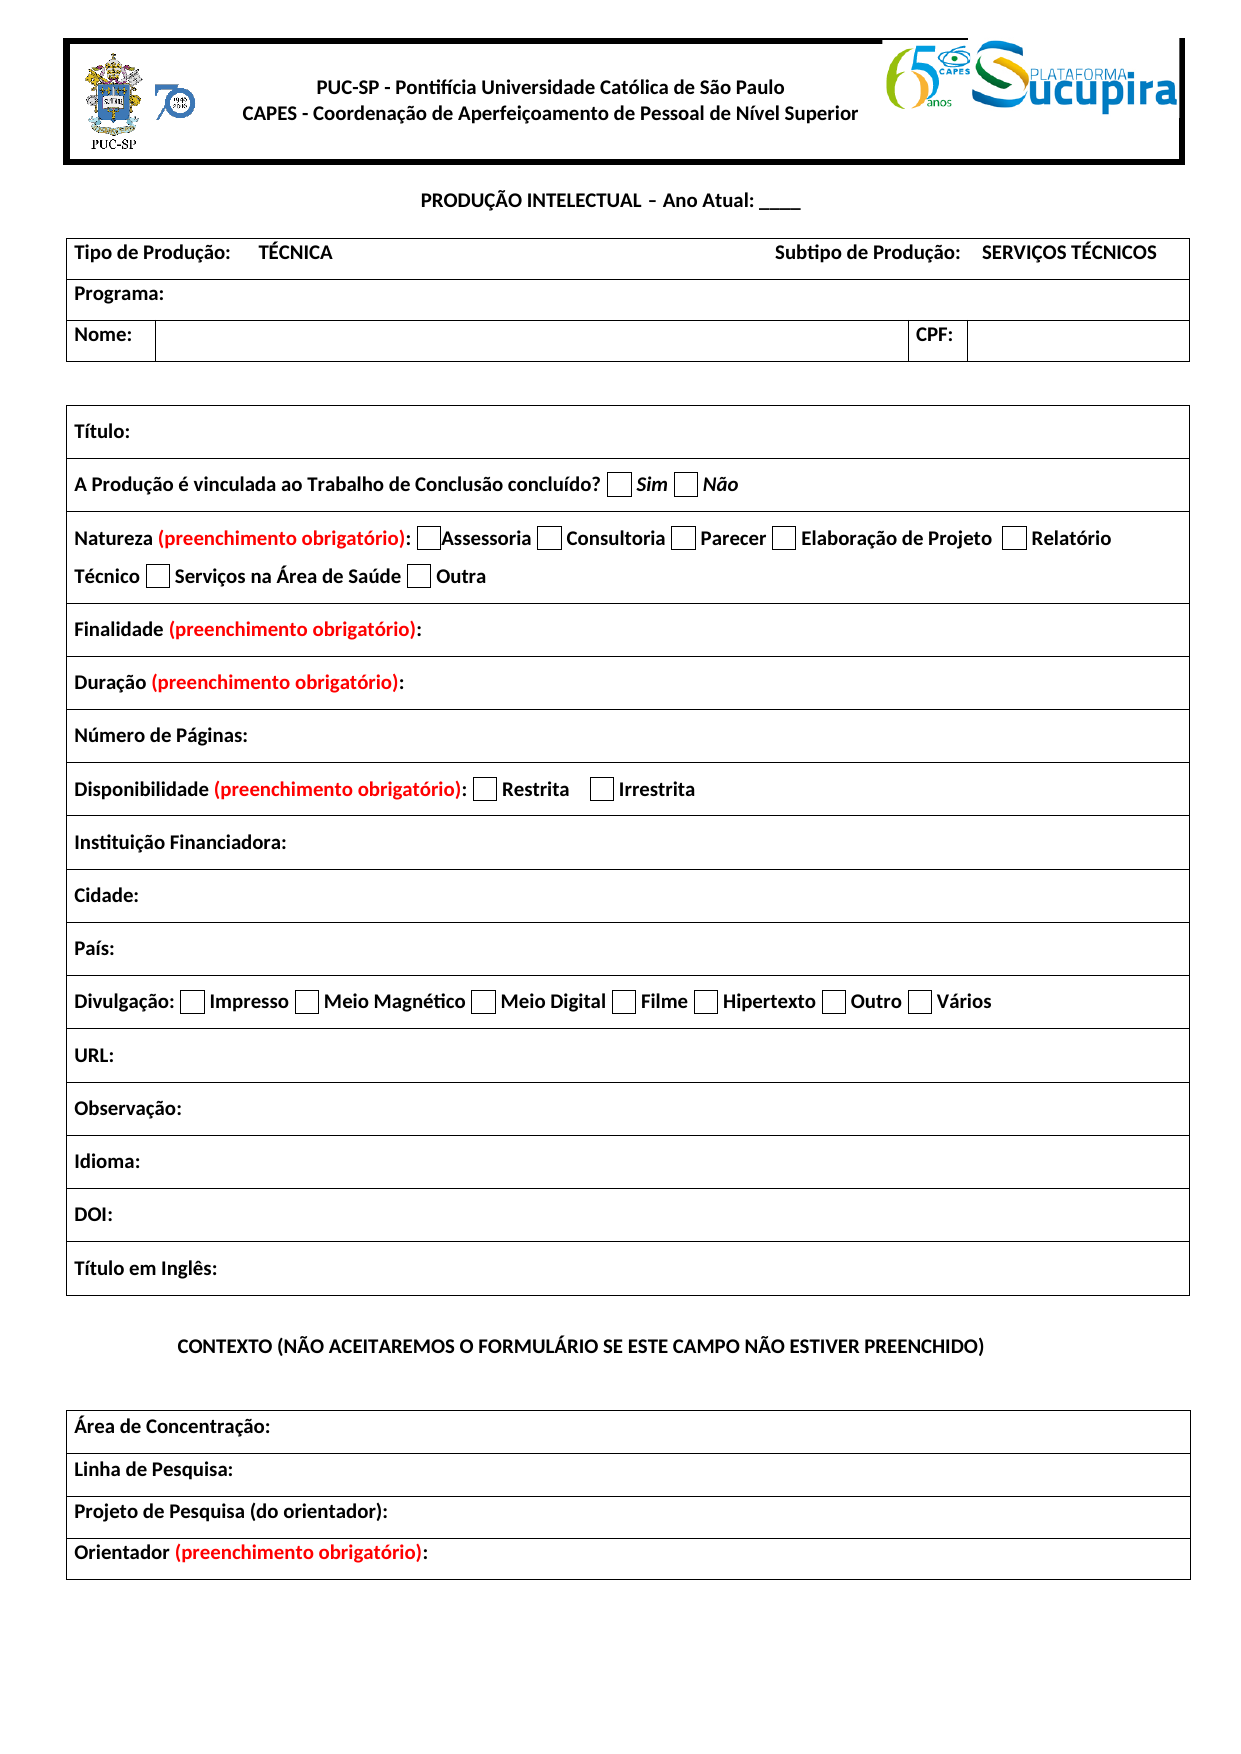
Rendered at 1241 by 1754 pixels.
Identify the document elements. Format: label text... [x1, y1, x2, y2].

picture [882, 37, 1180, 118]
table_cell Orientador (preenchimento obrigatório): [67, 1539, 1190, 1579]
table_cell URL: [67, 1029, 1189, 1082]
table_cell Programa: [67, 280, 1189, 320]
table_cell [968, 321, 1189, 361]
table_header Área de Concentração: [67, 1411, 1190, 1453]
table_cell [156, 321, 908, 361]
table_cell Finalidade (preenchimento obrigatório): [67, 604, 1189, 656]
table_cell Nome: [67, 321, 155, 361]
table_cell Observação: [67, 1083, 1189, 1135]
table_cell Título em Inglês: [67, 1242, 1189, 1294]
table_header SERVIÇOS TÉCNICOS [975, 239, 1189, 279]
table_header Tipo de Produção: [67, 239, 251, 279]
table_cell Número de Páginas: [67, 710, 1189, 762]
table_cell Linha de Pesquisa: [67, 1454, 1190, 1496]
table_cell DOI: [67, 1189, 1189, 1241]
table_cell Natureza (preenchimento obrigatório): Assessoria Consultoria Parecer Elaboração de Projeto Relatório Técnico Serviços na Área de Saúde Outra [67, 512, 1189, 602]
table_header Título: [67, 406, 1189, 458]
table_cell CPF: [909, 321, 967, 361]
table_cell Duração (preenchimento obrigatório): [67, 657, 1189, 709]
table_cell Instituição Financiadora: [67, 816, 1189, 869]
text CONTEXTO (NÃO ACEITAREMOS O FORMULÁRIO SE ESTE CAMPO NÃO ESTIVER PREENCHIDO) [177, 1334, 1162, 1359]
table_cell Projeto de Pesquisa (do orientador): [67, 1497, 1190, 1538]
table_header Subtipo de Produção: [768, 239, 974, 279]
picture [81, 43, 204, 158]
table_header TÉCNICA [251, 239, 768, 279]
table_cell Idioma: [67, 1136, 1189, 1188]
table_cell A Produção é vinculada ao Trabalho de Conclusão concluído? Sim Não [67, 459, 1189, 511]
table_cell Disponibilidade (preenchimento obrigatório): Restrita Irrestrita [67, 763, 1189, 815]
table_cell Cidade: [67, 870, 1189, 922]
table_cell Divulgação: Impresso Meio Magnético Meio Digital Filme Hipertexto Outro Vários [67, 976, 1189, 1028]
table_cell País: [67, 923, 1189, 975]
